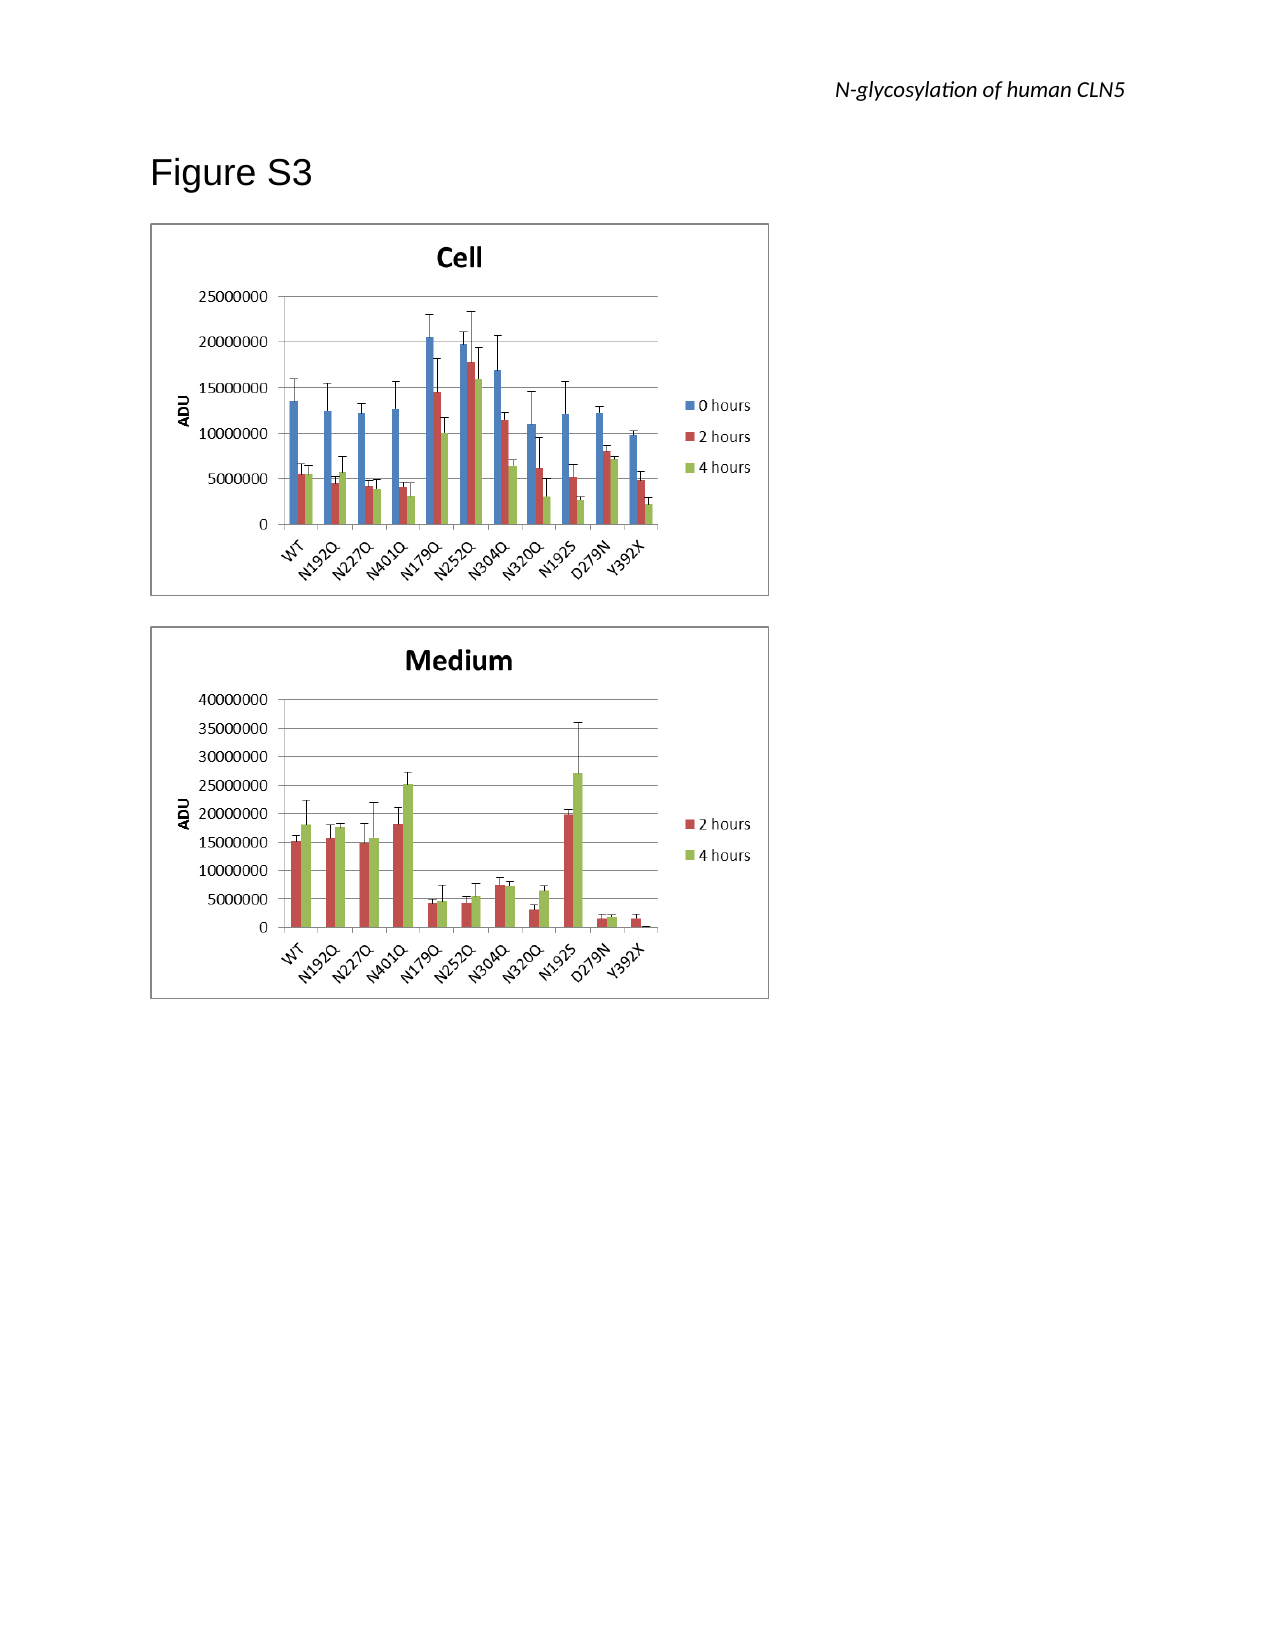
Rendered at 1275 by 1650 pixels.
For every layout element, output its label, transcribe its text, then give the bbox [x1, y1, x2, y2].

text Figure S3 [150, 150, 1125, 193]
picture [150, 223, 769, 596]
picture [150, 626, 769, 999]
